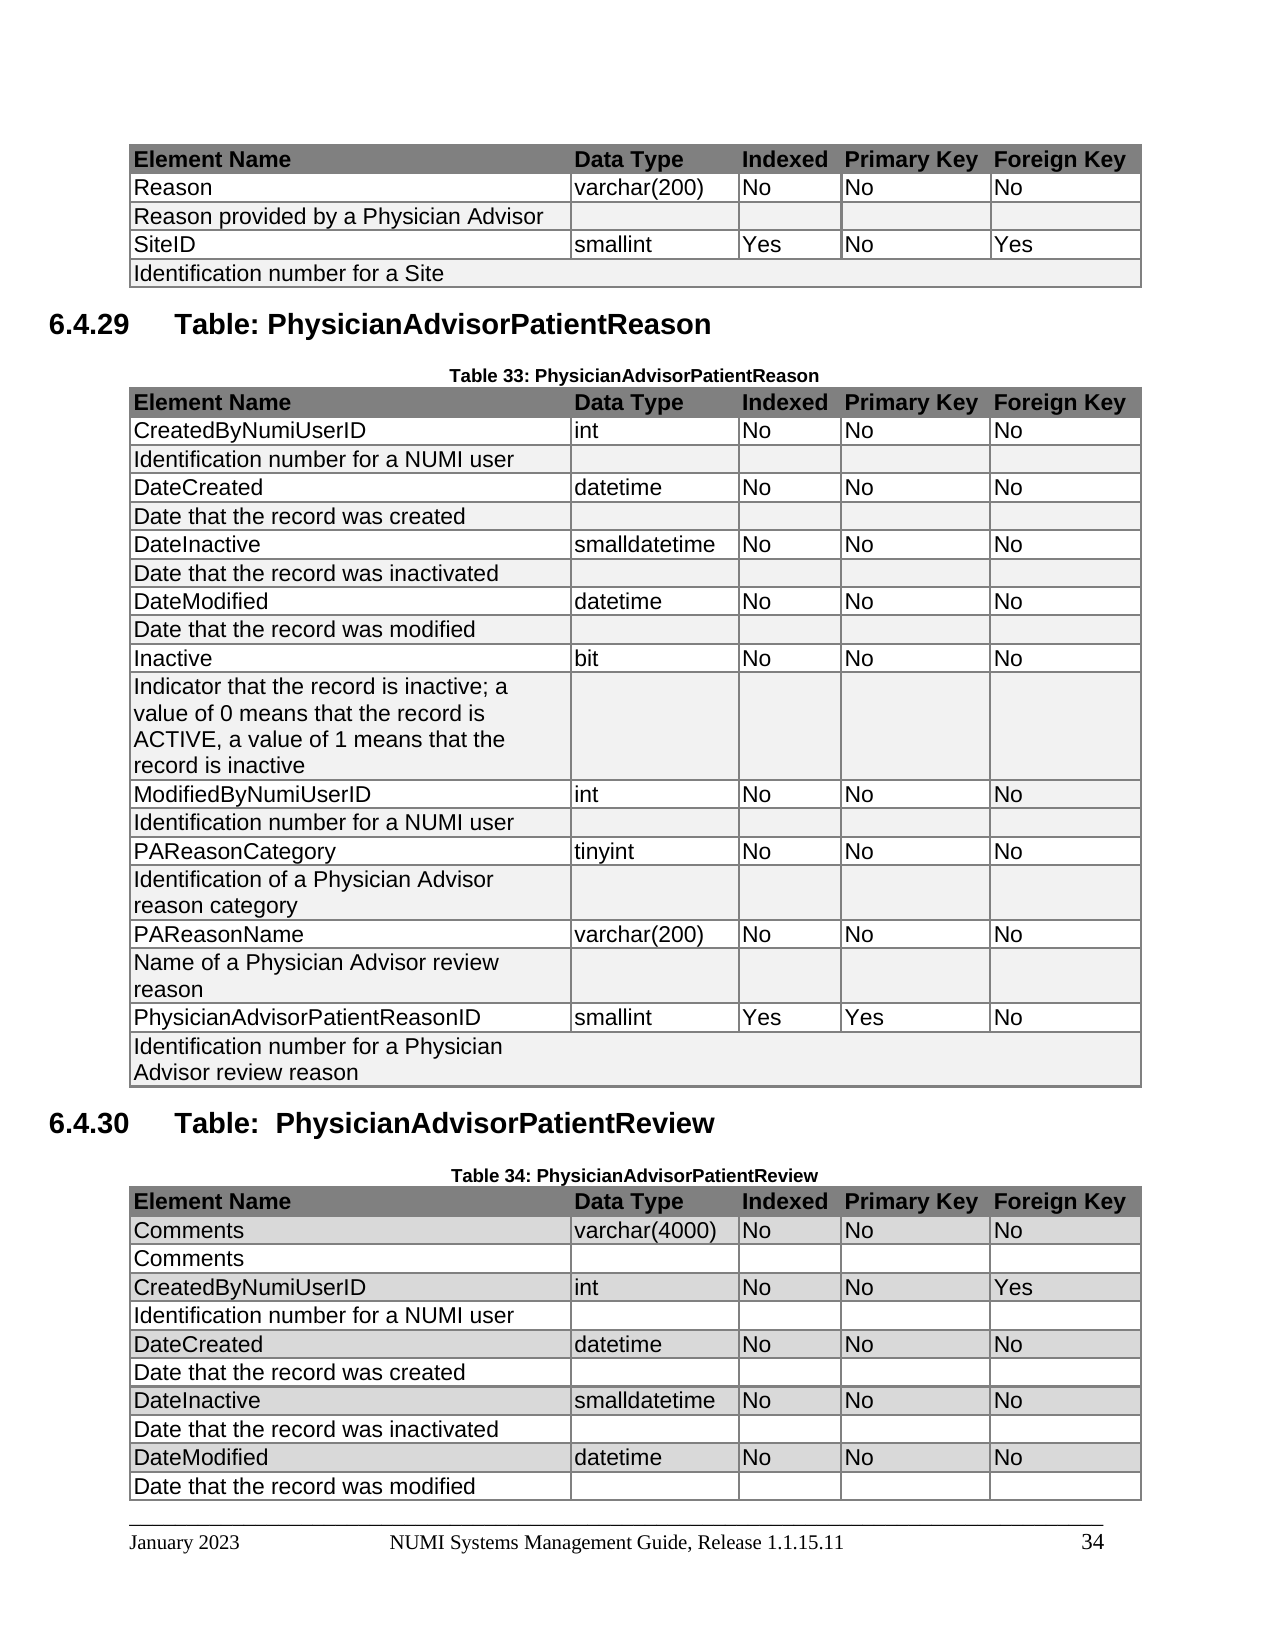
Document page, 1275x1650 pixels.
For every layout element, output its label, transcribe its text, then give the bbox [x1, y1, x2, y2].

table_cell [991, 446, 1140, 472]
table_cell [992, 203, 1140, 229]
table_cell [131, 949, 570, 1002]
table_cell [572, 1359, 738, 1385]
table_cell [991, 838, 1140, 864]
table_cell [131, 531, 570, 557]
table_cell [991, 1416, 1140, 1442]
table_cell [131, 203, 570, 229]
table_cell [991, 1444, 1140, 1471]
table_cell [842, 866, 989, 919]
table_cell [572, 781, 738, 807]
subtitle Table: PhysicianAdvisorPatientReason [129, 307, 1139, 340]
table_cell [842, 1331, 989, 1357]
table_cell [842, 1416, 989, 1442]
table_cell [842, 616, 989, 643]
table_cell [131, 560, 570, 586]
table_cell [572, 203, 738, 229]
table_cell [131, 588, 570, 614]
subtitle Table: PhysicianAdvisorPatientReview [129, 1106, 1139, 1140]
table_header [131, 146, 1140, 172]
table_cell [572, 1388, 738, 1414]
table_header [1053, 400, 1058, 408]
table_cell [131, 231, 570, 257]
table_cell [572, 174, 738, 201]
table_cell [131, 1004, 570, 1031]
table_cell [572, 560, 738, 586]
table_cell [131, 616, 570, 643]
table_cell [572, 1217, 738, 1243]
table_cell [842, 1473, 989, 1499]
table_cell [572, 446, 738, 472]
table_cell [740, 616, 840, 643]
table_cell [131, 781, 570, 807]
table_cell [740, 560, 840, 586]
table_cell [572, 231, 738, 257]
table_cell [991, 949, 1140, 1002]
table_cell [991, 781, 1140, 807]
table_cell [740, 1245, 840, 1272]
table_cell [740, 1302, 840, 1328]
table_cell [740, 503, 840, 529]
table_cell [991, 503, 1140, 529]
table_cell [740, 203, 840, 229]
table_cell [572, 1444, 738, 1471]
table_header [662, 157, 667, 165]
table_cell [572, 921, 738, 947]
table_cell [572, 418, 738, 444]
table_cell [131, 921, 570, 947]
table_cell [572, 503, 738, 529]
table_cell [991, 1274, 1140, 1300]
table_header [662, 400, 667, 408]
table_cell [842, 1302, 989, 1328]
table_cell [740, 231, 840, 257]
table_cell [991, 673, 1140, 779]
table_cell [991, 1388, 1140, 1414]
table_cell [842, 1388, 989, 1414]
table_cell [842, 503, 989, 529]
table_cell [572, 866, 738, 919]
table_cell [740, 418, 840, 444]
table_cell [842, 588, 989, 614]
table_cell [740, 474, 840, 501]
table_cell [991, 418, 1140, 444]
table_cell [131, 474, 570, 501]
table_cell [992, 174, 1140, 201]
text Table 34: PhysicianAdvisorPatientReview [129, 1165, 1139, 1186]
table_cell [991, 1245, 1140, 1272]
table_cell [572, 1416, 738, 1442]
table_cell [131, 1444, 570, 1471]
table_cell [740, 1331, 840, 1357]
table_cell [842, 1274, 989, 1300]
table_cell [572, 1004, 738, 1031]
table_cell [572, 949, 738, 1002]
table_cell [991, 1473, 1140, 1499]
text Table 33: PhysicianAdvisorPatientReason [129, 365, 1139, 387]
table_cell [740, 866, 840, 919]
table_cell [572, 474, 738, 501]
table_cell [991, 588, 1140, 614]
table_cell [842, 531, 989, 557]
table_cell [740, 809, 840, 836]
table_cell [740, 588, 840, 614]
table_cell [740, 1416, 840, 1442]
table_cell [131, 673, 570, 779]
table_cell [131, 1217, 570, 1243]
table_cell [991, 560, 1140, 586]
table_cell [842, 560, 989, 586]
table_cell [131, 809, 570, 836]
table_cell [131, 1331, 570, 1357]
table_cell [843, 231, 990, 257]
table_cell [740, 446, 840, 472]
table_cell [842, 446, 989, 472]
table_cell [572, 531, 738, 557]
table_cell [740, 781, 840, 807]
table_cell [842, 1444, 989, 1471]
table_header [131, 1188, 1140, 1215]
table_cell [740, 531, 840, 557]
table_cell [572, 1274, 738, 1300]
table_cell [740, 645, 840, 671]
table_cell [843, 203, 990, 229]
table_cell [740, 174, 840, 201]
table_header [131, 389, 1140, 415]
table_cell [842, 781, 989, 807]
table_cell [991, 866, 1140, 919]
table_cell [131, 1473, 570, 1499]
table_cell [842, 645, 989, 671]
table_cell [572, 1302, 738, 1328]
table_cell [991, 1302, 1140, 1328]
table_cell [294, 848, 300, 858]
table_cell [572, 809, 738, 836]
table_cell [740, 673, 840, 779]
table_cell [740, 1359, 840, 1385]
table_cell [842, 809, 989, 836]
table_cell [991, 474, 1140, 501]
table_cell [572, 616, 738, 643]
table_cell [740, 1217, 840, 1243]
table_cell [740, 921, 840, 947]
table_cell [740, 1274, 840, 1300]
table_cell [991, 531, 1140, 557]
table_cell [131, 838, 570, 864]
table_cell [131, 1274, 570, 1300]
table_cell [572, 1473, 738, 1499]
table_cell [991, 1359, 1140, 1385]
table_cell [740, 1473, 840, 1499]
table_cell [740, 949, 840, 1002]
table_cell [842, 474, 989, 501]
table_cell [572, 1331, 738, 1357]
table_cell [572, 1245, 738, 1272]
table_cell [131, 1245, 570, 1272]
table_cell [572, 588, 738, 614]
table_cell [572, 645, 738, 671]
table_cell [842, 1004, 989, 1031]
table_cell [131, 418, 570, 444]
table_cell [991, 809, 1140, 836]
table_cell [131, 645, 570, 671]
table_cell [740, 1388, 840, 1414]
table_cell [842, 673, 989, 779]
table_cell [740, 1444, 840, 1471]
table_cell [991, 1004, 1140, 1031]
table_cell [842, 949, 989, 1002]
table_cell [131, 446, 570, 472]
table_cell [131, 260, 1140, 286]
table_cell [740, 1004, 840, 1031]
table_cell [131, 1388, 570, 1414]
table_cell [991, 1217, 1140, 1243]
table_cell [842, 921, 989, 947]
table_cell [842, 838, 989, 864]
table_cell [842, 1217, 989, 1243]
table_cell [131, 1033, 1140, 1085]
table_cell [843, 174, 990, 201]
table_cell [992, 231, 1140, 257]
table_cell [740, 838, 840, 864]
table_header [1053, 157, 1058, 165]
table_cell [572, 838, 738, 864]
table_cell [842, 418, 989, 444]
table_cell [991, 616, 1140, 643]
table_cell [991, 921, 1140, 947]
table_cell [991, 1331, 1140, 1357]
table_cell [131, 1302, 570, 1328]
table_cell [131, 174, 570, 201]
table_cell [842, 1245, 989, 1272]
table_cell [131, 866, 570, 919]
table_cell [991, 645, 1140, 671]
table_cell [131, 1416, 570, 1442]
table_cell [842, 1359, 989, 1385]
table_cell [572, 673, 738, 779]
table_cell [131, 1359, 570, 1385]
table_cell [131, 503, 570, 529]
